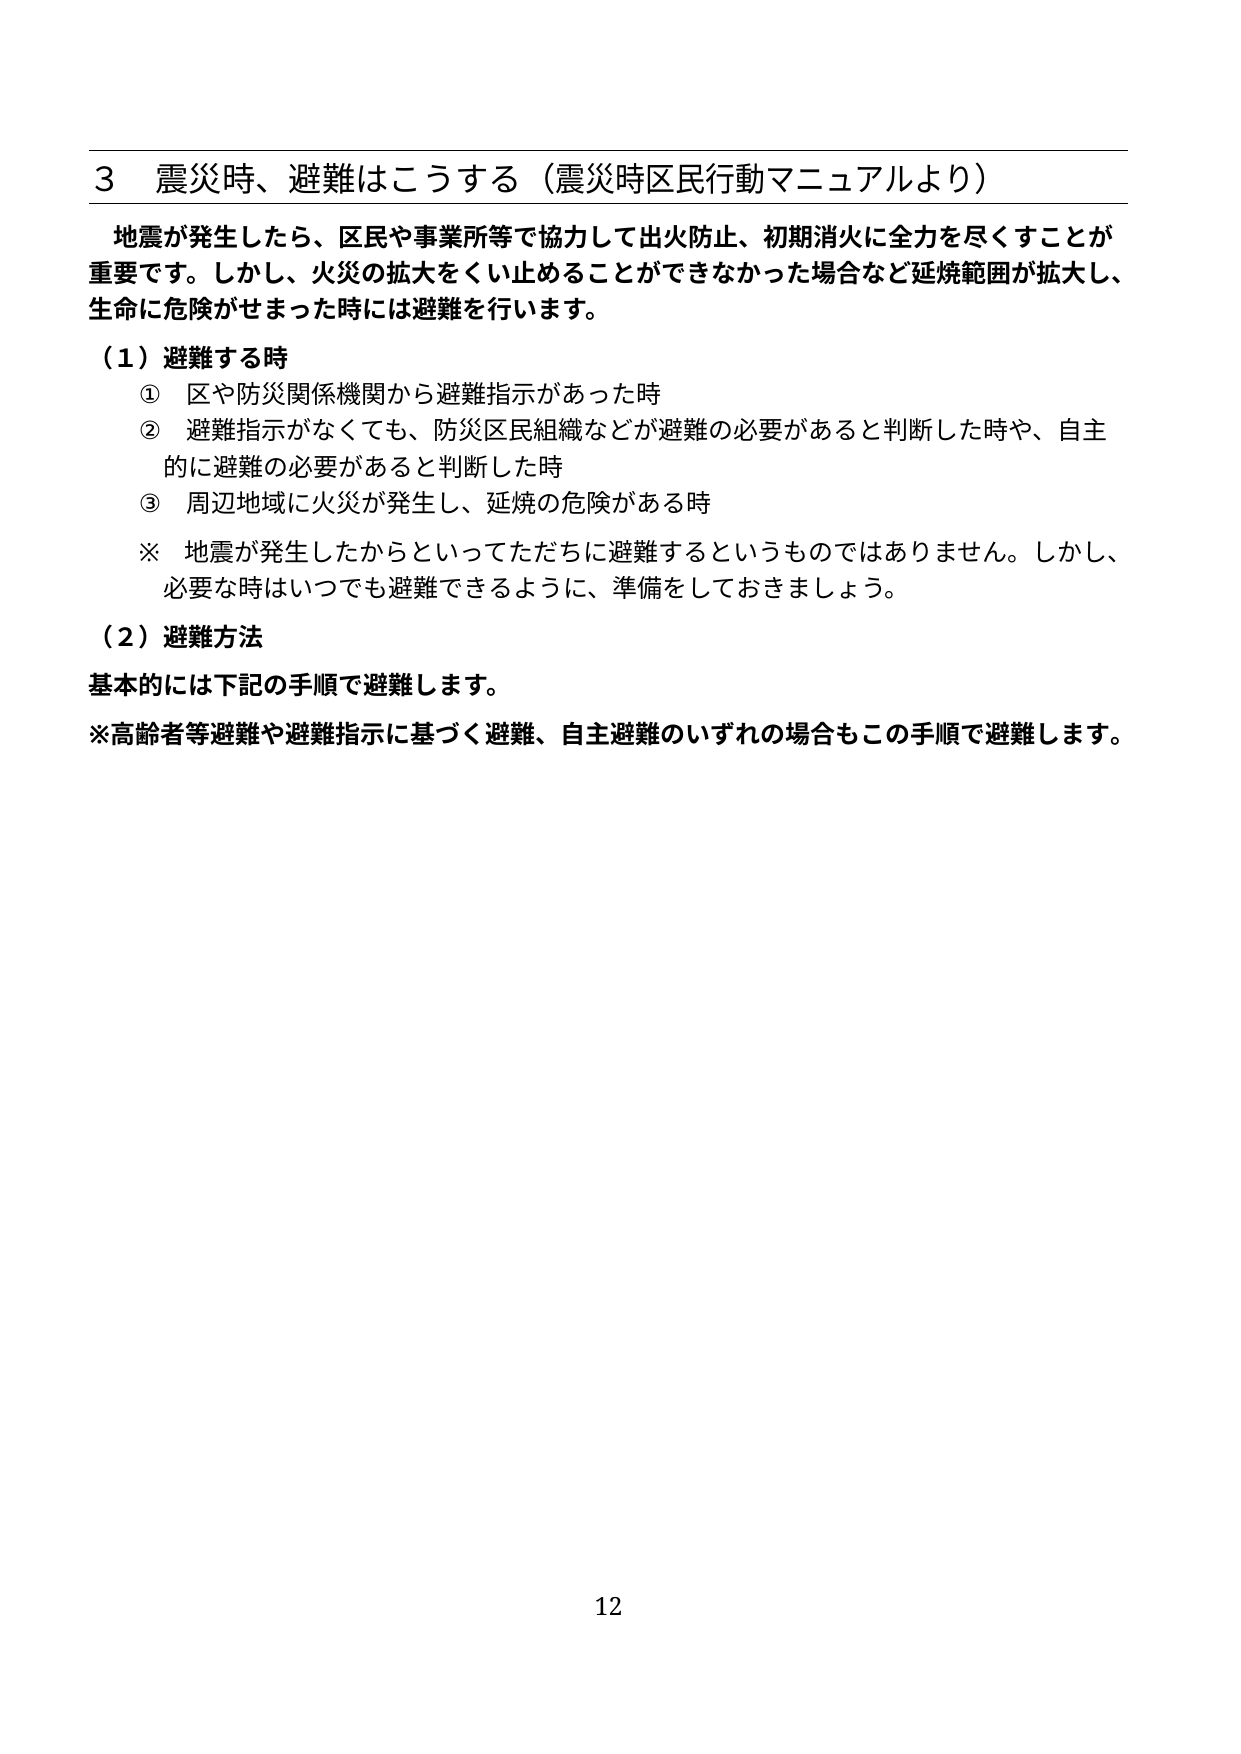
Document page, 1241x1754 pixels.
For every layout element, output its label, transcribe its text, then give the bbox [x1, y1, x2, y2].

text 地震が発生したら、区民や事業所等で協力して出火防止、初期消火に全力を尽くすことが重要です。しかし、火災の拡大をくい止めることができなかった場合など延焼範囲が拡大し、生命に危険がせまった時には避難を行います。 [89, 217, 1128, 326]
text （１）避難する時 [89, 338, 1128, 374]
text 基本的には下記の手順で避難します。 [89, 666, 1128, 702]
text ※ 地震が発生したからといってただちに避難するというものではありません。しかし、必要な時はいつでも避難できるように、準備をしておきましょう。 [139, 532, 1128, 604]
text （２）避難方法 [89, 617, 1128, 653]
text ※高齢者等避難や避難指示に基づく避難、自主避難のいずれの場合もこの手順で避難します。 [89, 714, 1128, 751]
text ① 区や防災関係機関から避難指示があった時 [89, 374, 1128, 411]
subtitle ３ 震災時、避難はこうする（震災時区民行動マニュアルより） [89, 151, 1128, 203]
text ② 避難指示がなくても、防災区民組織などが避難の必要があると判断した時や、自主的に避難の必要があると判断した時 [139, 411, 1128, 483]
text ③ 周辺地域に火災が発生し、延焼の危険がある時 [89, 483, 1128, 519]
